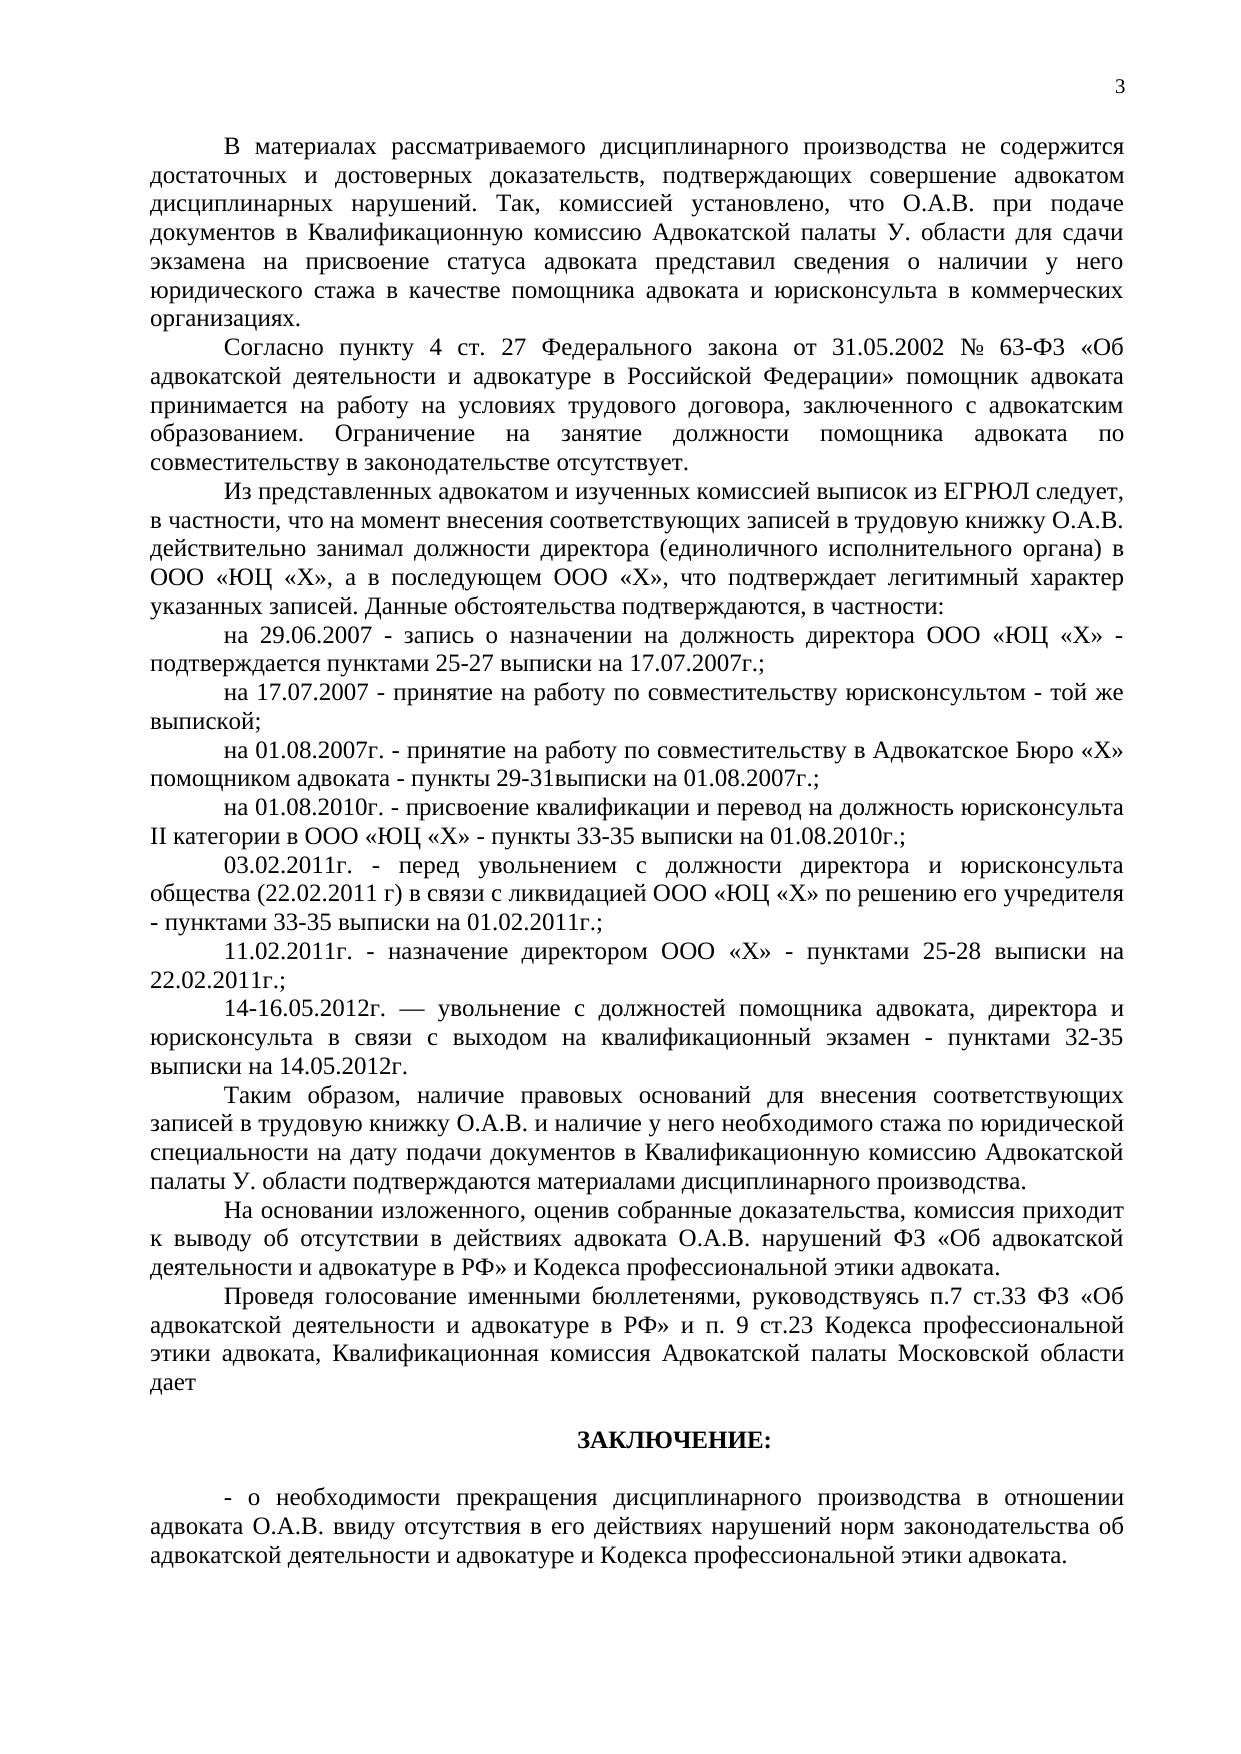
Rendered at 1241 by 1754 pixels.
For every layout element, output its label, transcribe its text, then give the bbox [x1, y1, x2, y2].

text на 17.07.2007 - принятие на работу по совместительству юрисконсультом - той же выпиской; [150, 677, 1125, 735]
text ЗАКЛЮЧЕНИЕ: [150, 1425, 1125, 1453]
text - о необходимости прекращения дисциплинарного производства в отношении адвоката О.А.В. ввиду отсутствия в его действиях нарушений норм законодательства об адвокатской деятельности и адвокатуре и Кодекса профессиональной этики адвоката. [150, 1482, 1125, 1568]
text 11.02.2011г. - назначение директором ООО «Х» - пунктами 25-28 выписки на 22.02.2011г.; [150, 936, 1125, 993]
text Проведя голосование именными бюллетенями, руководствуясь п.7 ст.33 ФЗ «Об адвокатской деятельности и адвокатуре в РФ» и п. 9 ст.23 Кодекса профессиональной этики адвоката, Квалификационная комиссия Адвокатской палаты Московской области дает [150, 1281, 1125, 1396]
text Согласно пункту 4 ст. 27 Федерального закона от 31.05.2002 № 63-Ф3 «Об адвокатской деятельности и адвокатуре в Российской Федерации» помощник адвоката принимается на работу на условиях трудового договора, заключенного с адвокатским образованием. Ограничение на занятие должности помощника адвоката по совместительству в законодательстве отсутствует. [150, 332, 1125, 476]
text В материалах рассматриваемого дисциплинарного производства не содержится достаточных и достоверных доказательств, подтверждающих совершение адвокатом дисциплинарных нарушений. Так, комиссией установлено, что О.А.В. при подаче документов в Квалификационную комиссию Адвокатской палаты У. области для сдачи экзамена на присвоение статуса адвоката представил сведения о наличии у него юридического стажа в качестве помощника адвоката и юрисконсульта в коммерческих организациях. [150, 131, 1125, 332]
text на 01.08.2007г. - принятие на работу по совместительству в Адвокатское Бюро «Х» помощником адвоката - пункты 29-31выписки на 01.08.2007г.; [150, 735, 1125, 792]
text Из представленных адвокатом и изученных комиссией выписок из ЕГРЮЛ следует, в частности, что на момент внесения соответствующих записей в трудовую книжку О.А.В. действительно занимал должности директора (единоличного исполнительного органа) в ООО «ЮЦ «Х», а в последующем ООО «Х», что подтверждает легитимный характер указанных записей. Данные обстоятельства подтверждаются, в частности: [150, 476, 1125, 620]
text 03.02.2011г. - перед увольнением с должности директора и юрисконсульта общества (22.02.2011 г) в связи с ликвидацией ООО «ЮЦ «Х» по решению его учредителя - пунктами 33-35 выписки на 01.02.2011г.; [150, 850, 1125, 936]
text На основании изложенного, оценив собранные доказательства, комиссия приходит к выводу об отсутствии в действиях адвоката О.А.В. нарушений ФЗ «Об адвокатской деятельности и адвокатуре в РФ» и Кодекса профессиональной этики адвоката. [150, 1195, 1125, 1281]
text на 01.08.2010г. - присвоение квалификации и перевод на должность юрисконсульта II категории в ООО «ЮЦ «Х» - пункты 33-35 выписки на 01.08.2010г.; [150, 792, 1125, 850]
text на 29.06.2007 - запись о назначении на должность директора ООО «ЮЦ «Х» - подтверждается пунктами 25-27 выписки на 17.07.2007г.; [150, 620, 1125, 677]
text Таким образом, наличие правовых оснований для внесения соответствующих записей в трудовую книжку О.А.В. и наличие у него необходимого стажа по юридической специальности на дату подачи документов в Квалификационную комиссию Адвокатской палаты У. области подтверждаются материалами дисциплинарного производства. [150, 1080, 1125, 1195]
text 14-16.05.2012г. — увольнение с должностей помощника адвоката, директора и юрисконсульта в связи с выходом на квалификационный экзамен - пунктами 32-35 выписки на 14.05.2012г. [150, 993, 1125, 1080]
